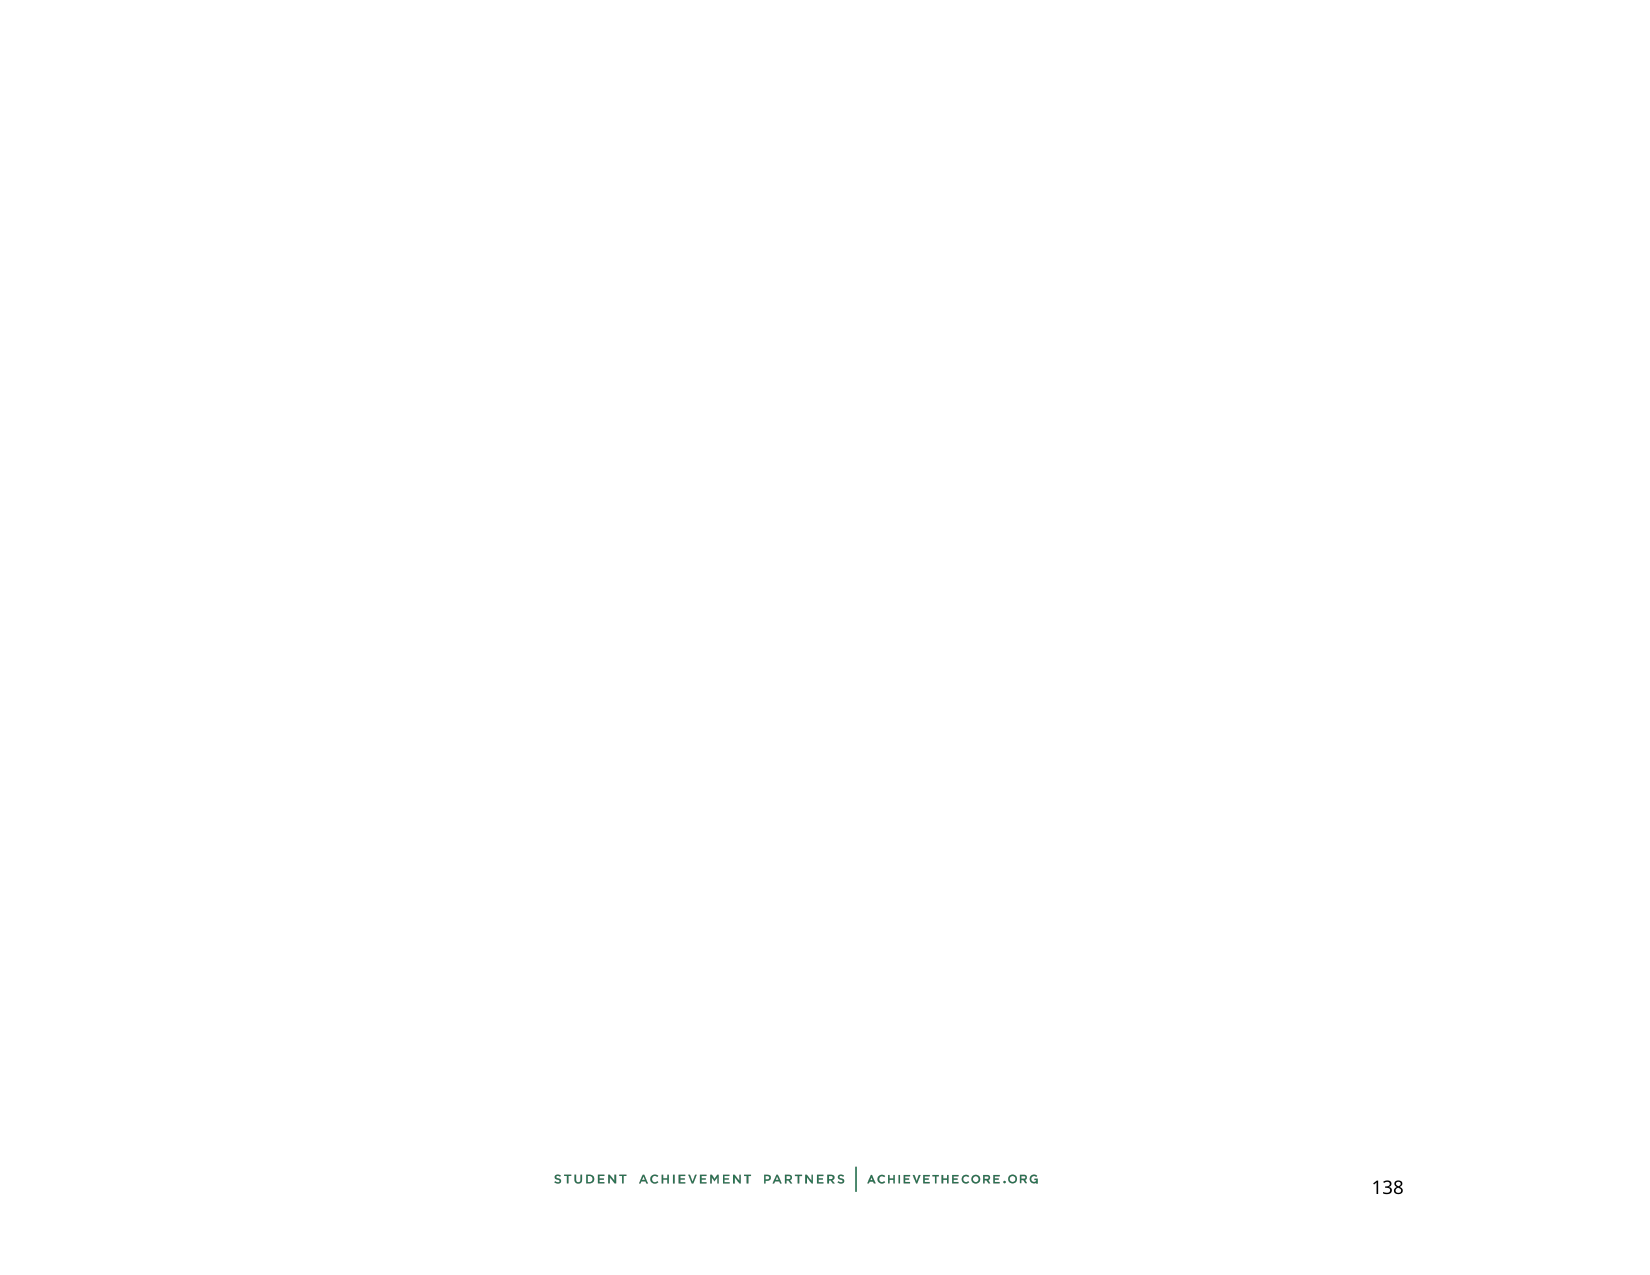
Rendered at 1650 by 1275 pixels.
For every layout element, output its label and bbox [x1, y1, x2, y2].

picture [543, 1163, 1051, 1195]
